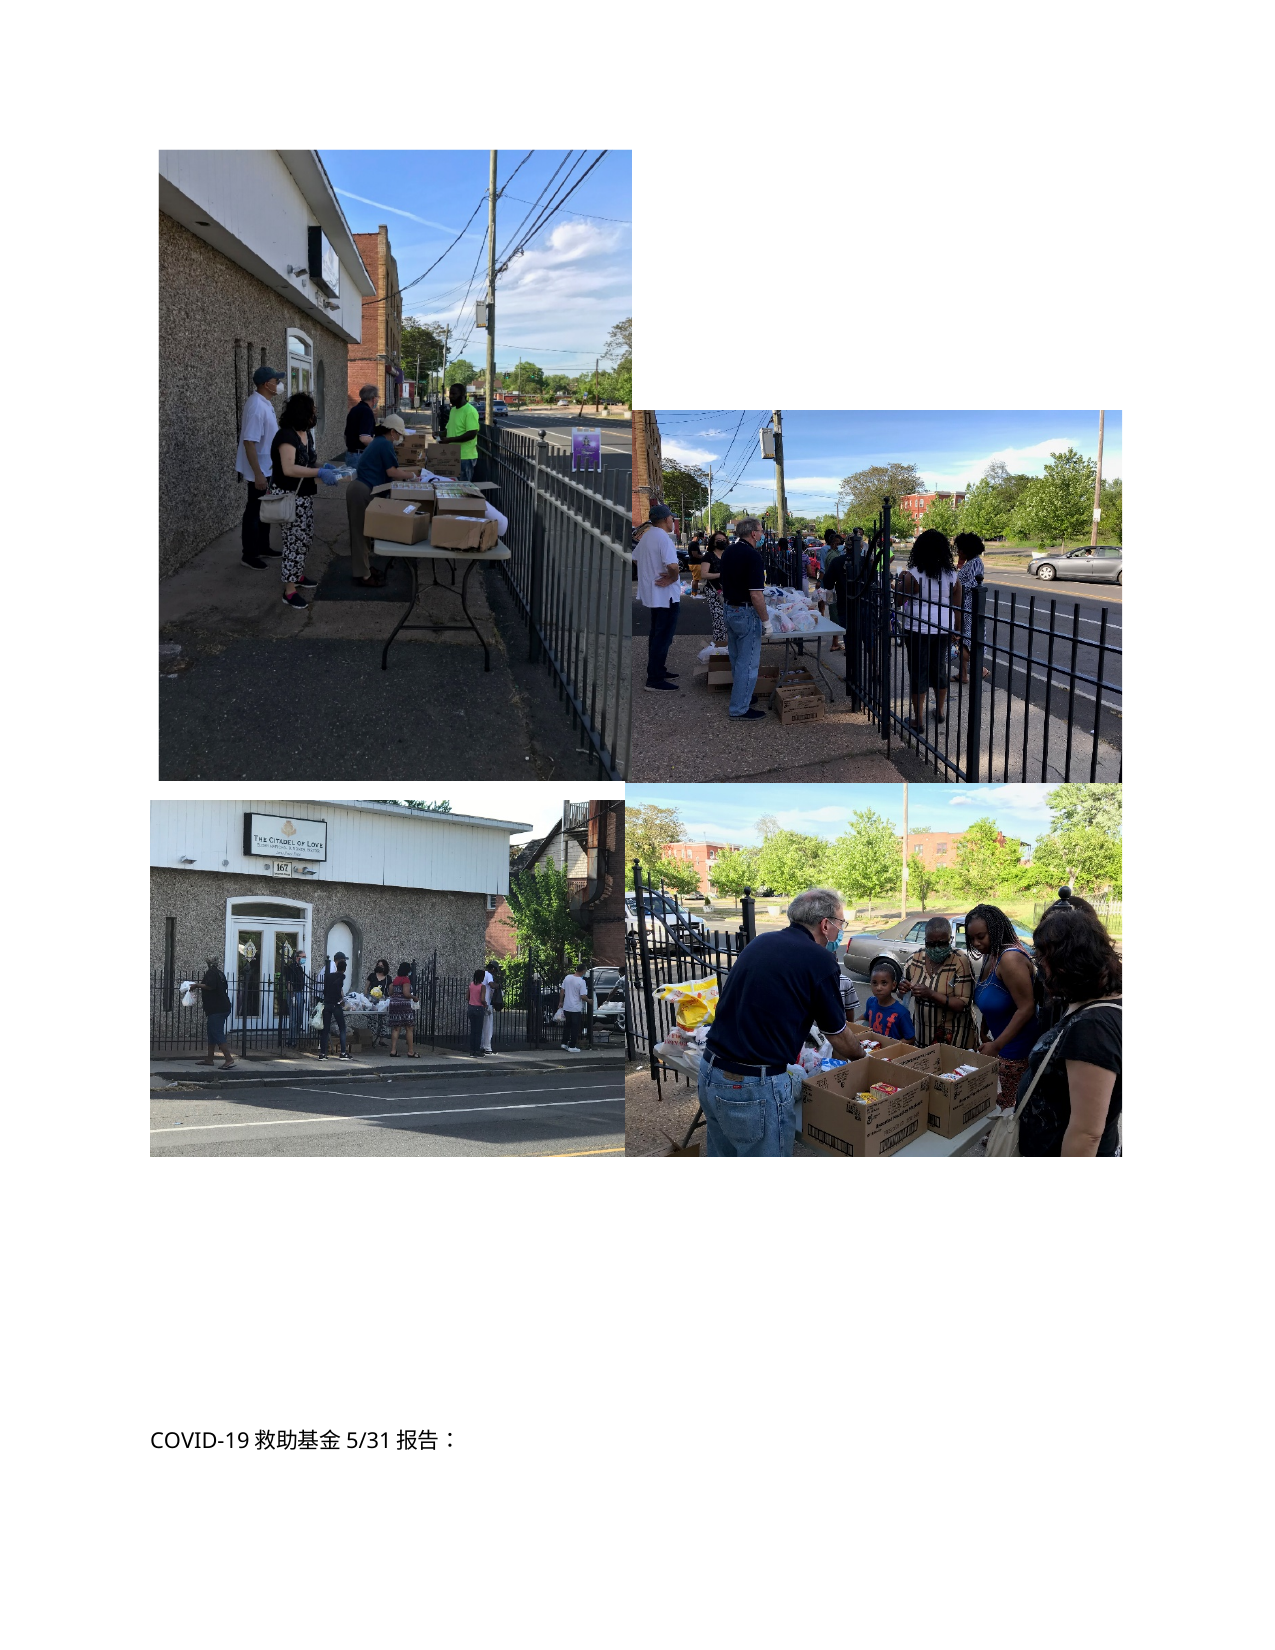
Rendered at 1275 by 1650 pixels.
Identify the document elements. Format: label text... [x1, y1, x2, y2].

text COVID-19救助基金5/31报告： [150, 1423, 1125, 1455]
picture [150, 150, 1123, 1157]
